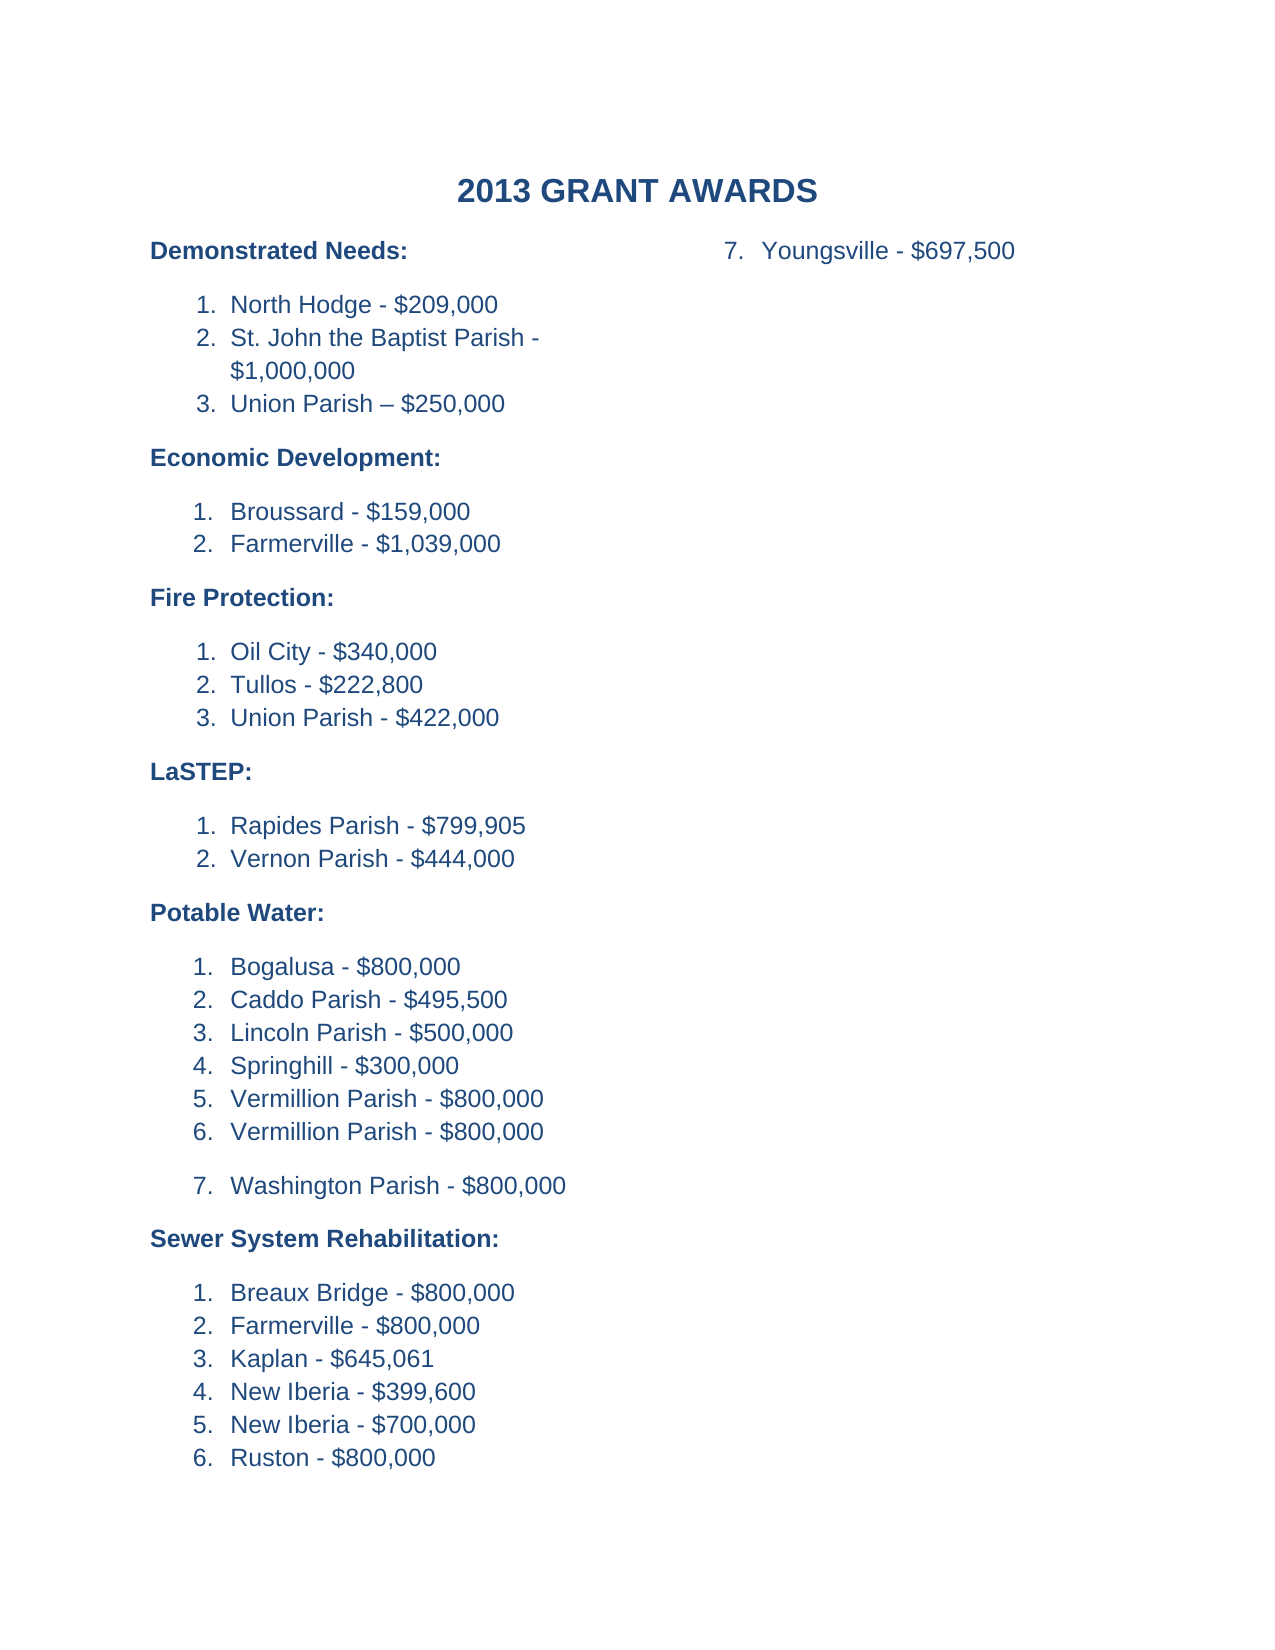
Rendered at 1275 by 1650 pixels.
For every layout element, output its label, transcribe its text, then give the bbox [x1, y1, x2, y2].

text 2013 GRANT AWARDS [150, 171, 1125, 209]
list New Iberia - $399,600 [193, 1377, 636, 1406]
list Kaplan - $645,061 [193, 1344, 636, 1373]
list Springhill - $300,000 [193, 1051, 636, 1079]
list Union Parish - $422,000 [196, 703, 636, 732]
list Caddo Parish - $495,500 [193, 985, 636, 1013]
list Potable Water: [150, 898, 636, 927]
list LaSTEP: [150, 757, 636, 786]
text Demonstrated Needs: [150, 236, 636, 264]
list Washington Parish - $800,000 [193, 1171, 636, 1199]
list Tullos - $222,800 [196, 670, 636, 699]
list Bogalusa - $800,000 [193, 952, 636, 980]
list Breaux Bridge - $800,000 [193, 1278, 636, 1307]
list Sewer System Rehabilitation: [150, 1224, 636, 1253]
list Youngsville - $697,500 [723, 236, 1125, 264]
list Vernon Parish - $444,000 [196, 844, 636, 873]
list Vermillion Parish - $800,000 [193, 1084, 636, 1112]
list New Iberia - $700,000 [193, 1410, 636, 1439]
list Lincoln Parish - $500,000 [193, 1018, 636, 1046]
list Farmerville - $800,000 [193, 1311, 636, 1340]
text Fire Protection: [150, 583, 636, 612]
list Rapides Parish - $799,905 [196, 811, 636, 840]
list Ruston - $800,000 [193, 1443, 636, 1472]
list St. John the Baptist Parish - $1,000,000 [196, 323, 636, 384]
text Economic Development: [150, 443, 636, 471]
list Broussard - $159,000 [193, 496, 636, 525]
list Oil City - $340,000 [196, 637, 636, 666]
list Vermillion Parish - $800,000 [193, 1117, 636, 1146]
list North Hodge - $209,000 [196, 290, 636, 318]
list Farmerville - $1,039,000 [193, 529, 636, 558]
list Union Parish – $250,000 [196, 389, 636, 417]
